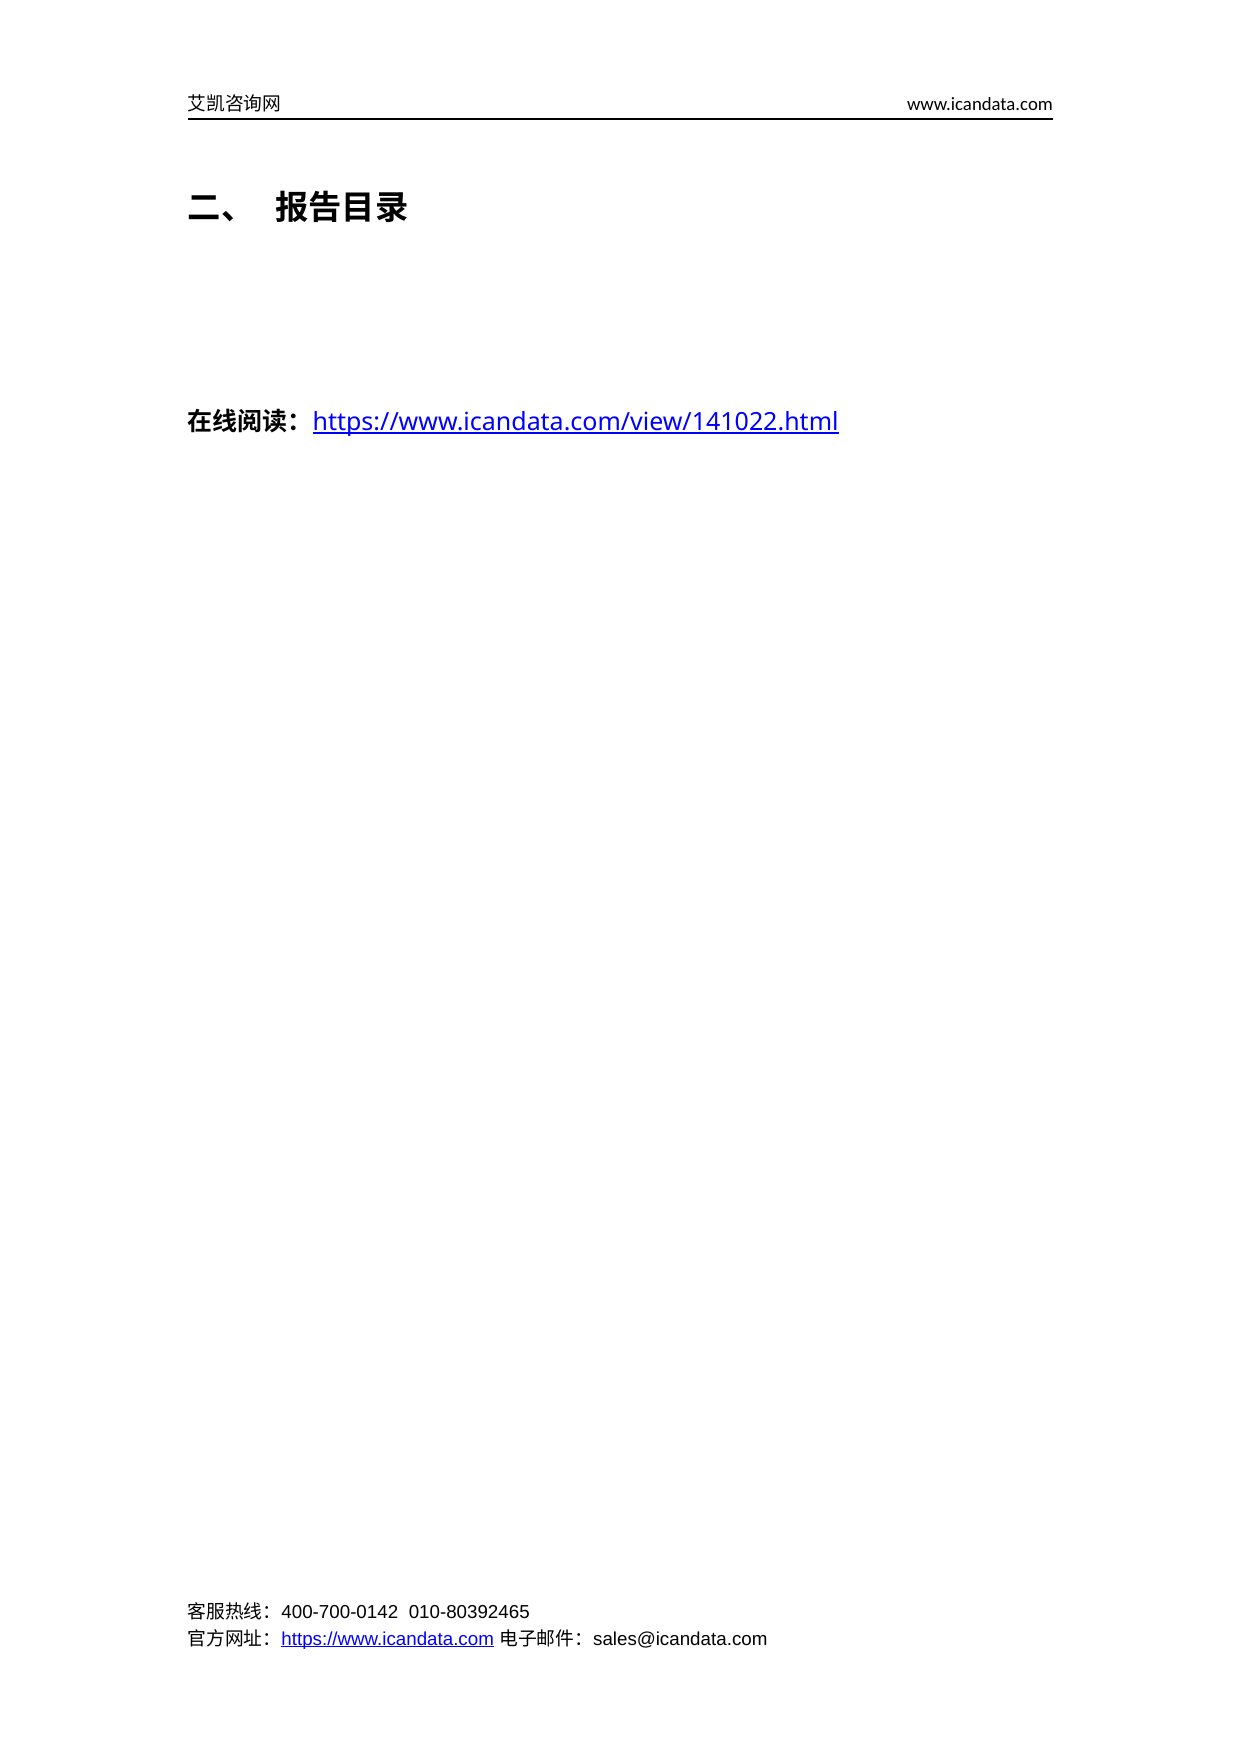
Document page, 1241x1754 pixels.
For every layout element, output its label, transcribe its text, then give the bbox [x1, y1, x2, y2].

subtitle 报告目录 [187, 172, 1053, 237]
text 在线阅读：https://www.icandata.com/view/141022.html [187, 387, 1053, 452]
